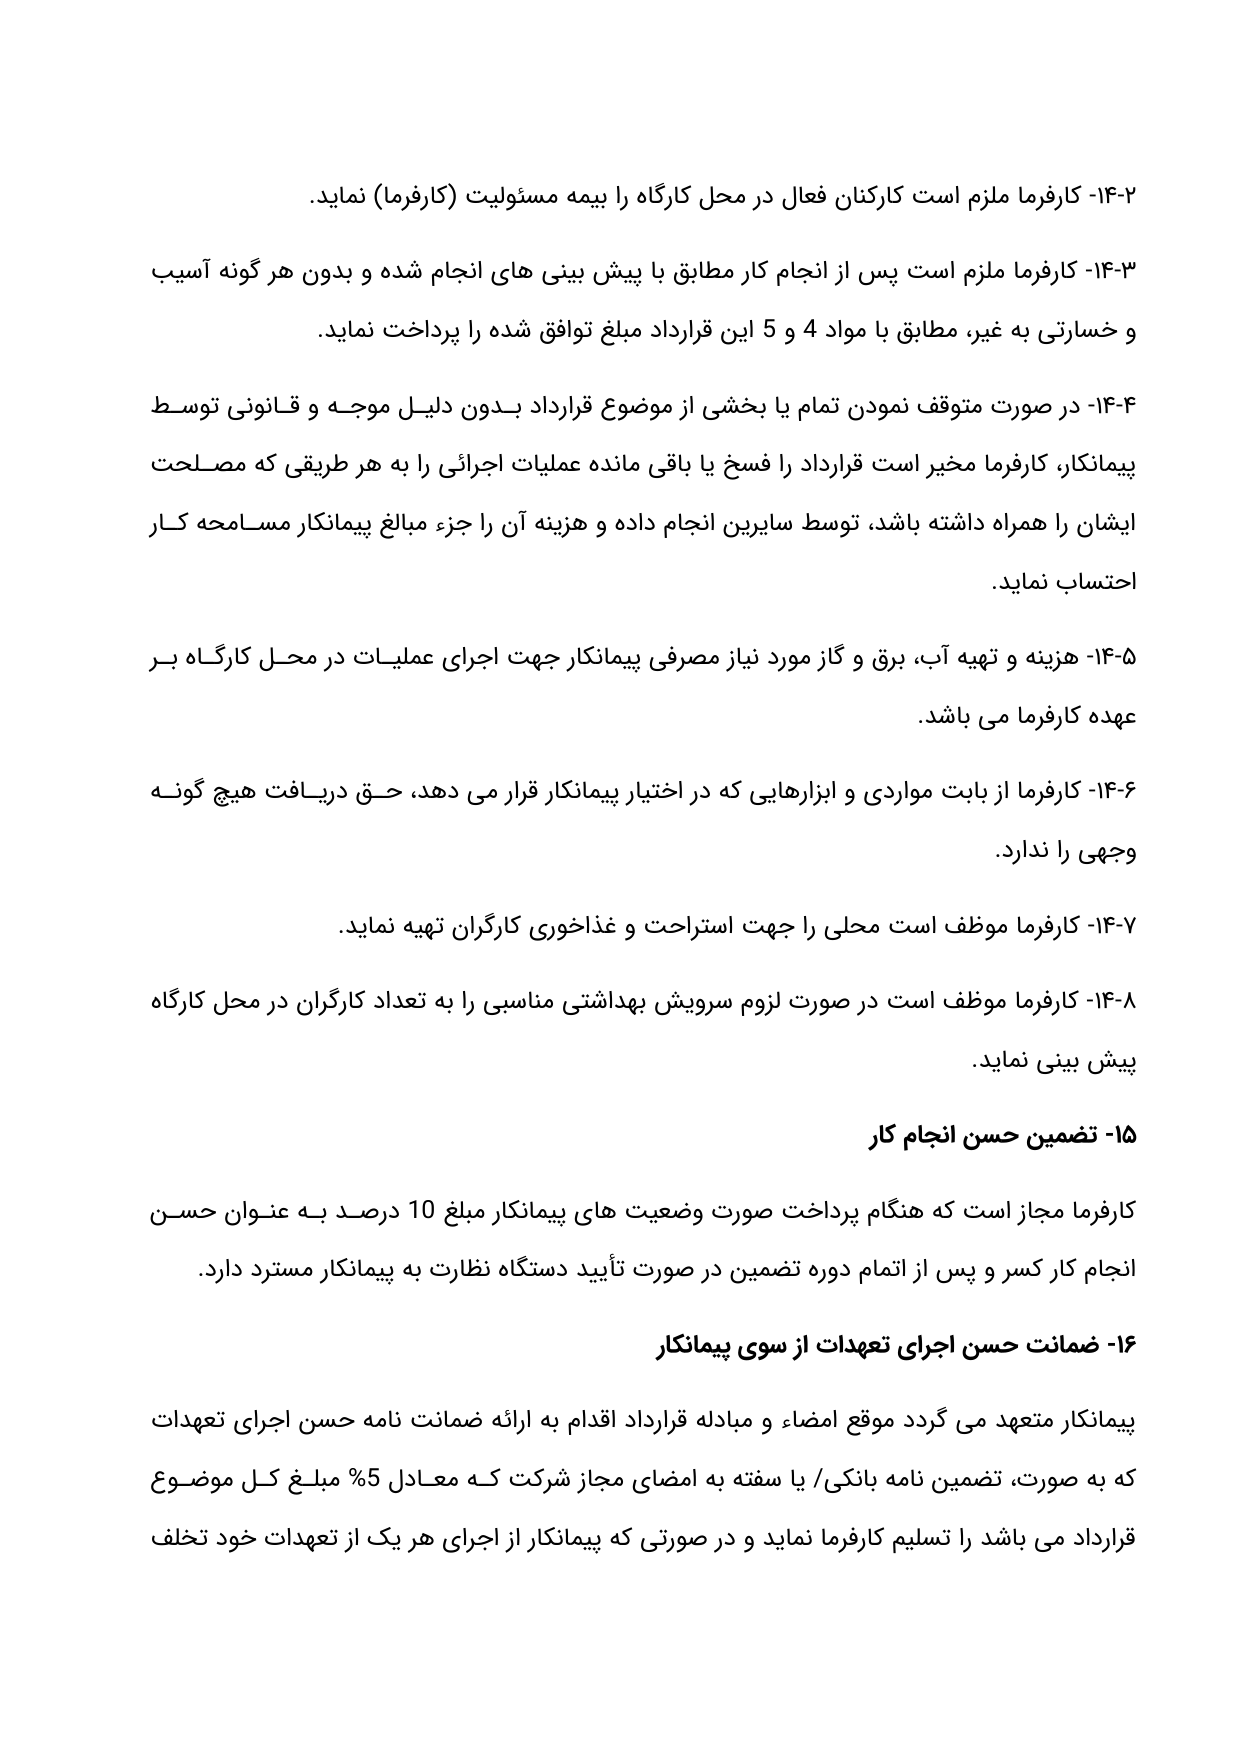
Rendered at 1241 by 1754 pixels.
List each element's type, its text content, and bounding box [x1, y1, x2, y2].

text ۱۴-۸- کارفرما موظف است در صورت لزوم سرویش بهداشتی مناسبی را به تعداد کارگران در محل کارگاه پیش بینی نماید. [150, 982, 1137, 1080]
text ۱۶- ضمانت حسن اجرای تعهدات از سوی پیمانکار [150, 1326, 1137, 1365]
text ۱۵- تضمین حسن انجام کار [150, 1116, 1137, 1156]
text ۱۴-۳- کارفرما ملزم است پس از انجام کار مطابق با پیش بینی های انجام شده و بدون هر گونه آسیب و خسارتی به غیر، مطابق با مواد 4 و 5 این قرارداد مبلغ توافق شده را پرداخت نماید. [150, 253, 1137, 351]
text ۱۴-۵- هزینه و تهیه آب، برق و گاز مورد نیاز مصرفی پیمانکار جهت اجرای عملیات در محل کارگاه بر عهده کارفرما می باشد. [150, 638, 1137, 736]
text ۱۴-۴- در صورت متوقف نمودن تمام یا بخشی از موضوع قرارداد بدون دلیل موجه و قانونی توسط پیمانکار، کارفرما مخیر است قرارداد را فسخ یا باقی مانده عملیات اجرائی را به هر طریقی که مصلحت ایشان را همراه داشته باشد، توسط سایرین انجام داده و هزینه آن را جزء مبالغ پیمانکار مسامحه کار احتساب نماید. [150, 387, 1137, 602]
text ۱۴-۶- کارفرما از بابت مواردی و ابزارهایی که در اختیار پیمانکار قرار می دهد، حق دریافت هیچ گونه وجهی را ندارد. [150, 773, 1137, 871]
text ۱۴-۲- کارفرما ملزم است کارکنان فعال در محل کارگاه را بیمه مسئولیت (کارفرما) نماید. [150, 177, 1137, 216]
text ۱۴-۷- کارفرما موظف است محلی را جهت استراحت و غذاخوری کارگران تهیه نماید. [150, 907, 1137, 946]
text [150, 1401, 1137, 1558]
text کارفرما مجاز است که هنگام پرداخت صورت وضعیت های پیمانکار مبلغ 10 درصد به عنوان حسن انجام کار کسر و پس از اتمام دوره تضمین در صورت تأیید دستگاه نظارت به پیمانکار مسترد دارد. [150, 1192, 1137, 1290]
